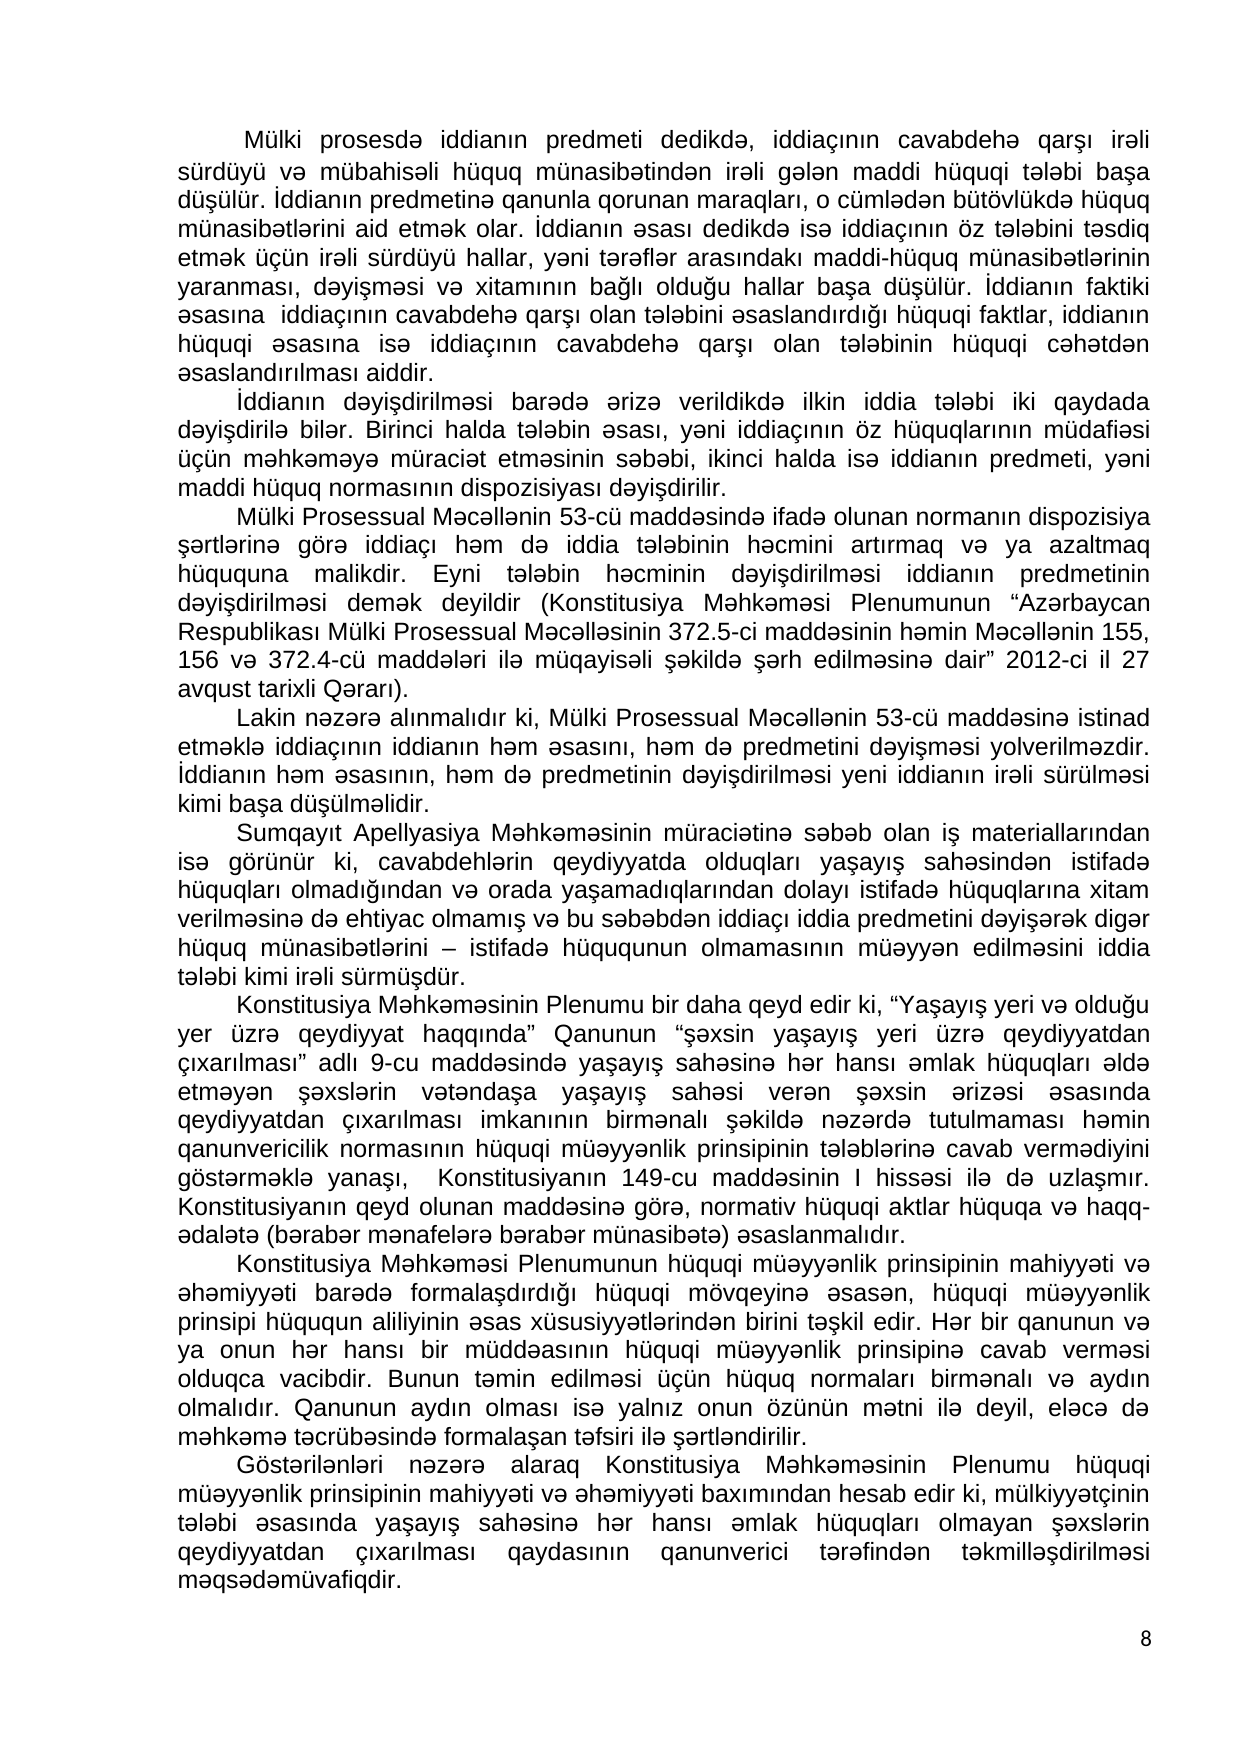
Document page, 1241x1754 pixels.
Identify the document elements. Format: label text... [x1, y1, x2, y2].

text Mülki Prosessual Məcəllənin 53-cü maddəsində ifadə olunan normanın dispozisiya şərtlərinə görə iddiaçı həm də iddia tələbinin həcmini artırmaq və ya azaltmaq hüququna malikdir. Eyni tələbin həcminin dəyişdirilməsi iddianın predmetinin dəyişdirilməsi demək deyildir (Konstitusiya Məhkəməsi Plenumunun “Azərbaycan Respublikası Mülki Prosessual Məcəlləsinin 372.5-ci maddəsinin həmin Məcəllənin 155, 156 və 372.4-cü maddələri ilə müqayisəli şəkildə şərh edilməsinə dair” 2012-ci il 27 avqust tarixli Qərarı). [177, 501, 1152, 703]
text Sumqayıt Apellyasiya Məhkəməsinin müraciətinə səbəb olan iş materiallarından isə görünür ki, cavabdehlərin qeydiyyatda olduqları yaşayış sahəsindən istifadə hüquqları olmadığından və orada yaşamadıqlarından dolayı istifadə hüquqlarına xitam verilməsinə də ehtiyac olmamış və bu səbəbdən iddiaçı iddia predmetini dəyişərək digər hüquq münasibətlərini – istifadə hüququnun olmamasının müəyyən edilməsini iddia tələbi kimi irəli sürmüşdür. [177, 818, 1152, 990]
text Konstitusiya Məhkəməsi Plenumunun hüquqi müəyyənlik prinsipinin mahiyyəti və əhəmiyyəti barədə formalaşdırdığı hüquqi mövqeyinə əsasən, hüquqi müəyyənlik prinsipi hüququn aliliyinin əsas xüsusiyyətlərindən birini təşkil edir. Hər bir qanunun və ya onun hər hansı bir müddəasının hüquqi müəyyənlik prinsipinə cavab verməsi olduqca vacibdir. Bunun təmin edilməsi üçün hüquq normaları birmənalı və aydın olmalıdır. Qanunun aydın olması isə yalnız onun özünün mətni ilə deyil, eləcə də məhkəmə təcrübəsində formalaşan təfsiri ilə şərtləndirilir. [177, 1249, 1152, 1450]
text Göstərilənləri nəzərə alaraq Konstitusiya Məhkəməsinin Plenumu hüquqi müəyyənlik prinsipinin mahiyyəti və əhəmiyyəti baxımından hesab edir ki, mülkiyyətçinin tələbi əsasında yaşayış sahəsinə hər hansı əmlak hüquqları olmayan şəxslərin qeydiyyatdan çıxarılması qaydasının qanunverici tərəfindən təkmilləşdirilməsi məqsədəmüvafiqdir. [177, 1450, 1152, 1594]
text Mülki prosesdə iddianın predmeti dedikdə, iddiaçının cavabdehə qarşı irəli sürdüyü və mübahisəli hüquq münasibətindən irəli gələn maddi hüquqi tələbi başa düşülür. İddianın predmetinə qanunla qorunan maraqları, o cümlədən bütövlükdə hüquq münasibətlərini aid etmək olar. İddianın əsası dedikdə isə iddiaçının öz tələbini təsdiq etmək üçün irəli sürdüyü hallar, yəni tərəflər arasındakı maddi-hüquq münasibətlərinin yaranması, dəyişməsi və xitamının bağlı olduğu hallar başa düşülür. İddianın faktiki əsasına iddiaçının cavabdehə qarşı olan tələbini əsaslandırdığı hüquqi faktlar, iddianın hüquqi əsasına isə iddiaçının cavabdehə qarşı olan tələbinin hüquqi cəhətdən əsaslandırılması aiddir. [177, 118, 1152, 386]
text Lakin nəzərə alınmalıdır ki, Mülki Prosessual Məcəllənin 53-cü maddəsinə istinad etməklə iddiaçının iddianın həm əsasını, həm də predmetini dəyişməsi yolverilməzdir. İddianın həm əsasının, həm də predmetinin dəyişdirilməsi yeni iddianın irəli sürülməsi kimi başa düşülməlidir. [177, 703, 1152, 818]
text Konstitusiya Məhkəməsinin Plenumu bir daha qeyd edir ki, “Yaşayış yeri və olduğu yer üzrə qeydiyyat haqqında” Qanunun “şəxsin yaşayış yeri üzrə qeydiyyatdan çıxarılması” adlı 9-cu maddəsində yaşayış sahəsinə hər hansı əmlak hüquqları əldə etməyən şəxslərin vətəndaşa yaşayış sahəsi verən şəxsin ərizəsi əsasında qeydiyyatdan çıxarılması imkanının birmənalı şəkildə nəzərdə tutulmaması həmin qanunvericilik normasının hüquqi müəyyənlik prinsipinin tələblərinə cavab vermədiyini göstərməklə yanaşı, Konstitusiyanın 149-cu maddəsinin I hissəsi ilə də uzlaşmır. Konstitusiyanın qeyd olunan maddəsinə görə, normativ hüquqi aktlar hüquqa və haqq-ədalətə (bərabər mənafelərə bərabər münasibətə) əsaslanmalıdır. [177, 990, 1152, 1249]
text İddianın dəyişdirilməsi barədə ərizə verildikdə ilkin iddia tələbi iki qaydada dəyişdirilə bilər. Birinci halda tələbin əsası, yəni iddiaçının öz hüquqlarının müdafiəsi üçün məhkəməyə müraciət etməsinin səbəbi, ikinci halda isə iddianın predmeti, yəni maddi hüquq normasının dispozisiyası dəyişdirilir. [177, 386, 1152, 501]
